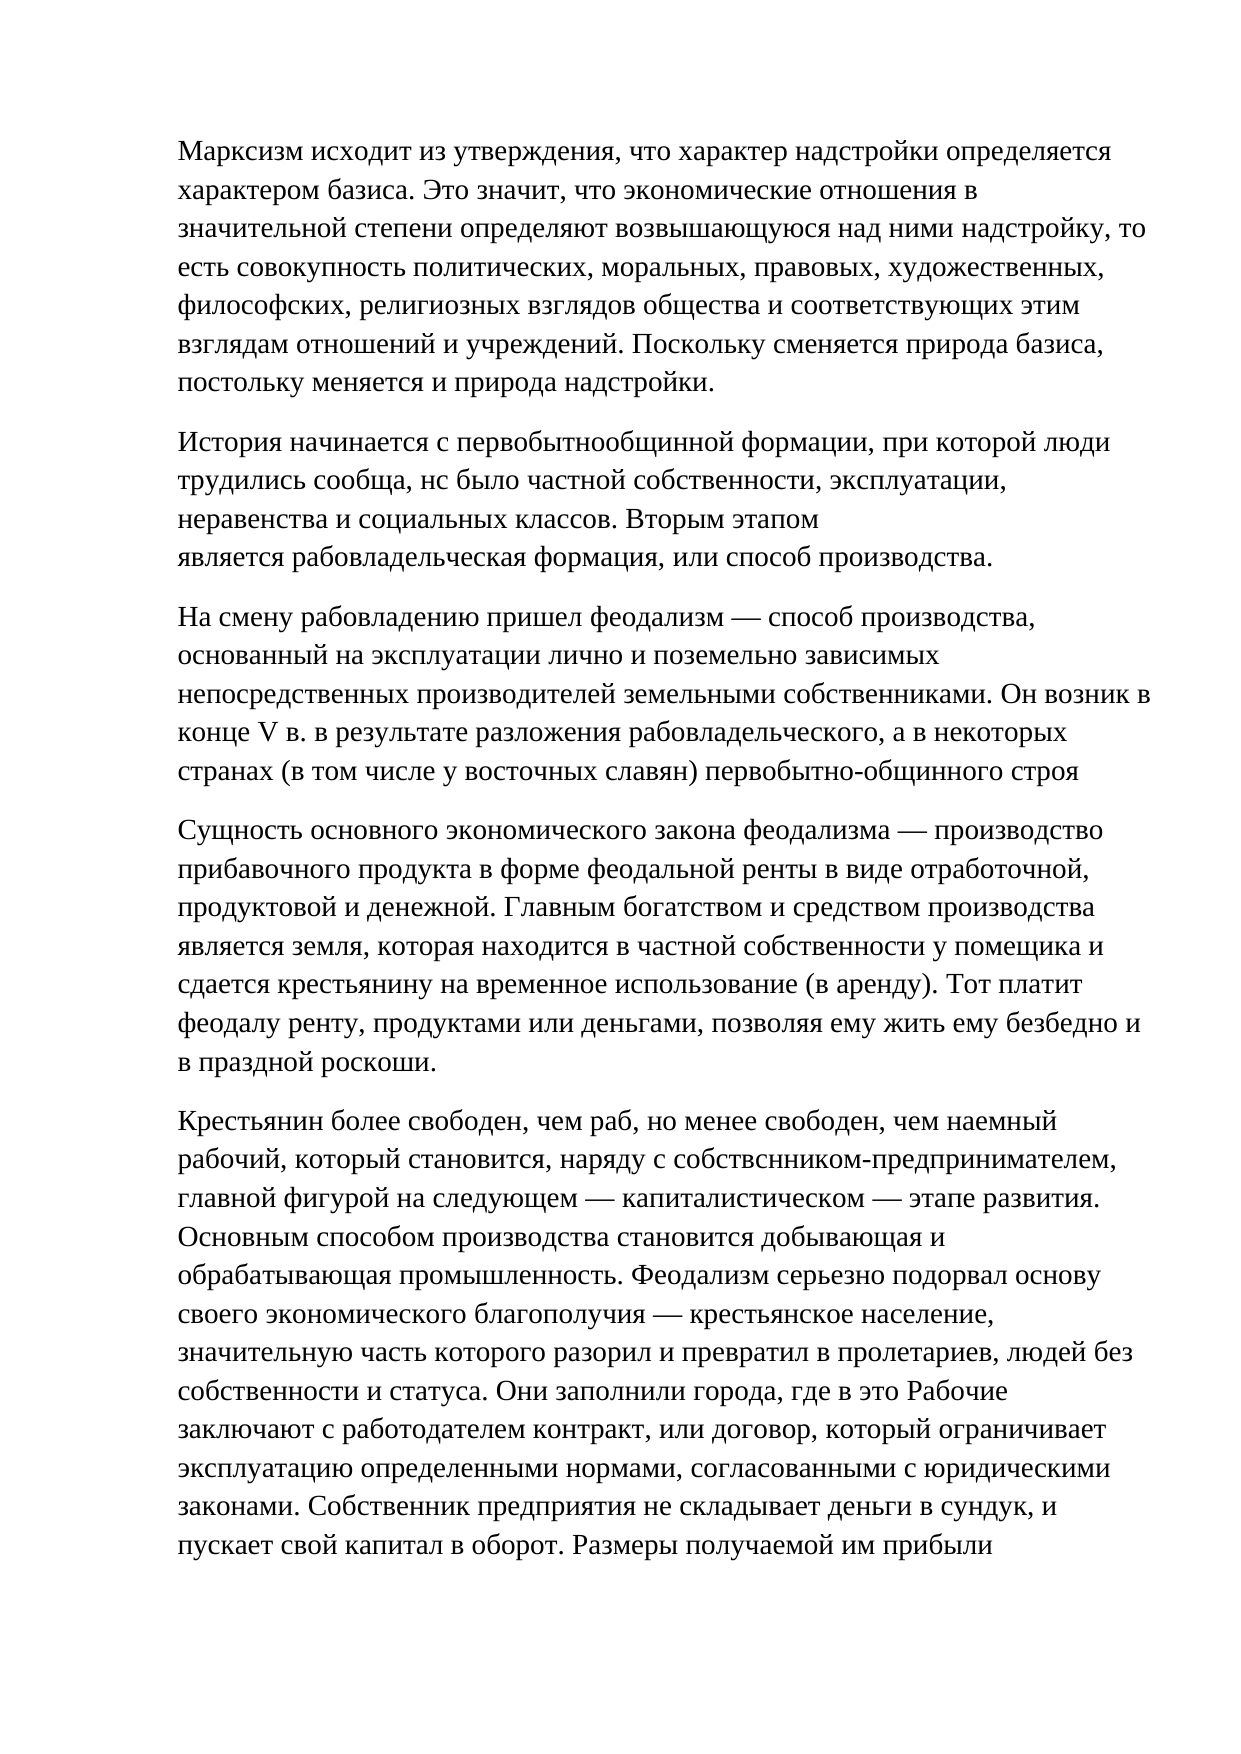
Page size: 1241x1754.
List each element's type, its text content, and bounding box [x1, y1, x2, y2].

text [177, 1103, 1152, 1561]
text История начинается с первобытнообщинной формации, при которой люди трудились сообща, нс было частной собственности, эксплуатации, неравенства и социальных классов. Вторым этапом является рабовладельческая формация, или способ производства. [177, 424, 1152, 573]
text Марксизм исходит из утверждения, что характер надстройки определяется характером базиса. Это значит, что экономические отношения в значительной степени определяют возвышающуюся над ними надстройку, то есть совокупность политических, моральных, правовых, художественных, философских, религиозных взглядов общества и соответствующих этим взглядам отношений и учреждений. Поскольку сменяется природа базиса, постольку меняется и природа надстройки. [177, 133, 1152, 398]
text Сущность основного экономического закона феодализма — производство прибавочного продукта в форме феодальной ренты в виде отработочной, продуктовой и денежной. Главным богатством и средством производства является земля, которая находится в частной собственности у помещика и сдается крестьянину на временное использование (в аренду). Тот платит феодалу ренту, продуктами или деньгами, позволяя ему жить ему безбедно и в праздной роскоши. [177, 812, 1152, 1077]
text На смену рабовладению пришел феодализм — способ производства, основанный на эксплуатации лично и поземельно зависимых непосредственных производителей земельными собственниками. Он возник в конце V в. в результате разложения рабовладельческого, а в некоторых странах (в том числе у восточных славян) первобытно-общинного строя [177, 599, 1152, 787]
